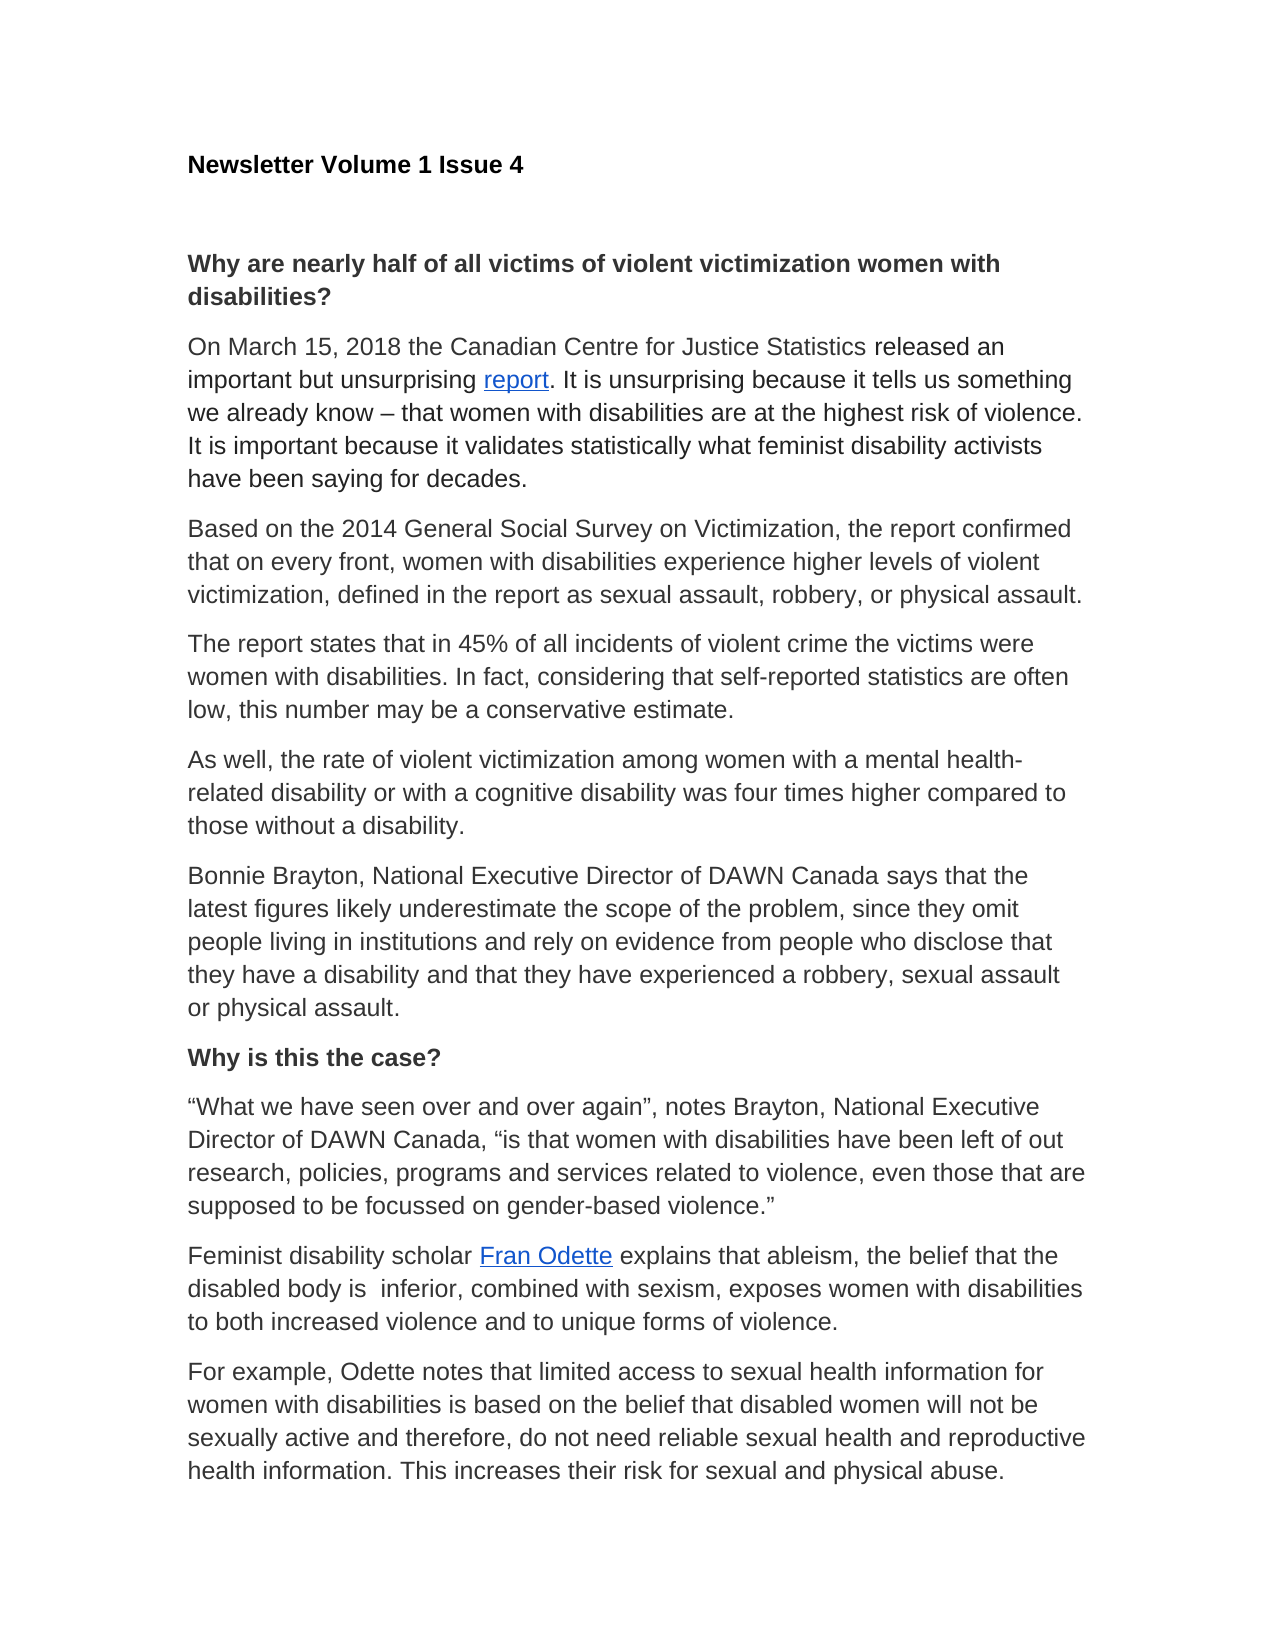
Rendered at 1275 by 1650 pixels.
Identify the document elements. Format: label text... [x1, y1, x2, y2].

text Newsletter Volume 1 Issue 4 [187, 150, 1087, 179]
text Based on the 2014 General Social Survey on Victimization, the report confirmed that on every front, women with disabilities experience higher levels of violent victimization, defined in the report as sexual assault, robbery, or physical assault. [187, 513, 1087, 608]
text The report states that in 45% of all incidents of violent crime the victims were women with disabilities. In fact, considering that self-reported statistics are often low, this number may be a conservative estimate. [187, 629, 1087, 724]
text Why is this the case? [187, 1042, 1087, 1071]
text Why are nearly half of all victims of violent victimization women with disabilities? [187, 249, 1087, 311]
text Feminist disability scholar Fran Odette explains that ableism, the belief that the disabled body is inferior, combined with sexism, exposes women with disabilities to both increased violence and to unique forms of violence. [187, 1241, 1087, 1336]
text “What we have seen over and over again”, notes Brayton, National Executive Director of DAWN Canada, “is that women with disabilities have been left of out research, policies, programs and services related to violence, even those that are supposed to be focussed on gender-based violence.” [187, 1092, 1087, 1220]
text As well, the rate of violent victimization among women with a mental health-related disability or with a cognitive disability was four times higher compared to those without a disability. [187, 745, 1087, 840]
text For example, Odette notes that limited access to sexual health information for women with disabilities is based on the belief that disabled women will not be sexually active and therefore, do not need reliable sexual health and reproductive health information. This increases their risk for sexual and physical abuse. [187, 1357, 1087, 1484]
text On March 15, 2018 the Canadian Centre for Justice Statistics released an important but unsurprising report. It is unsurprising because it tells us something we already know – that women with disabilities are at the highest risk of violence. It is important because it validates statistically what feminist disability activists have been saying for decades. [187, 332, 1087, 493]
text Bonnie Brayton, National Executive Director of DAWN Canada says that the latest figures likely underestimate the scope of the problem, since they omit people living in institutions and rely on evidence from people who disclose that they have a disability and that they have experienced a robbery, sexual assault or physical assault. [187, 861, 1087, 1022]
